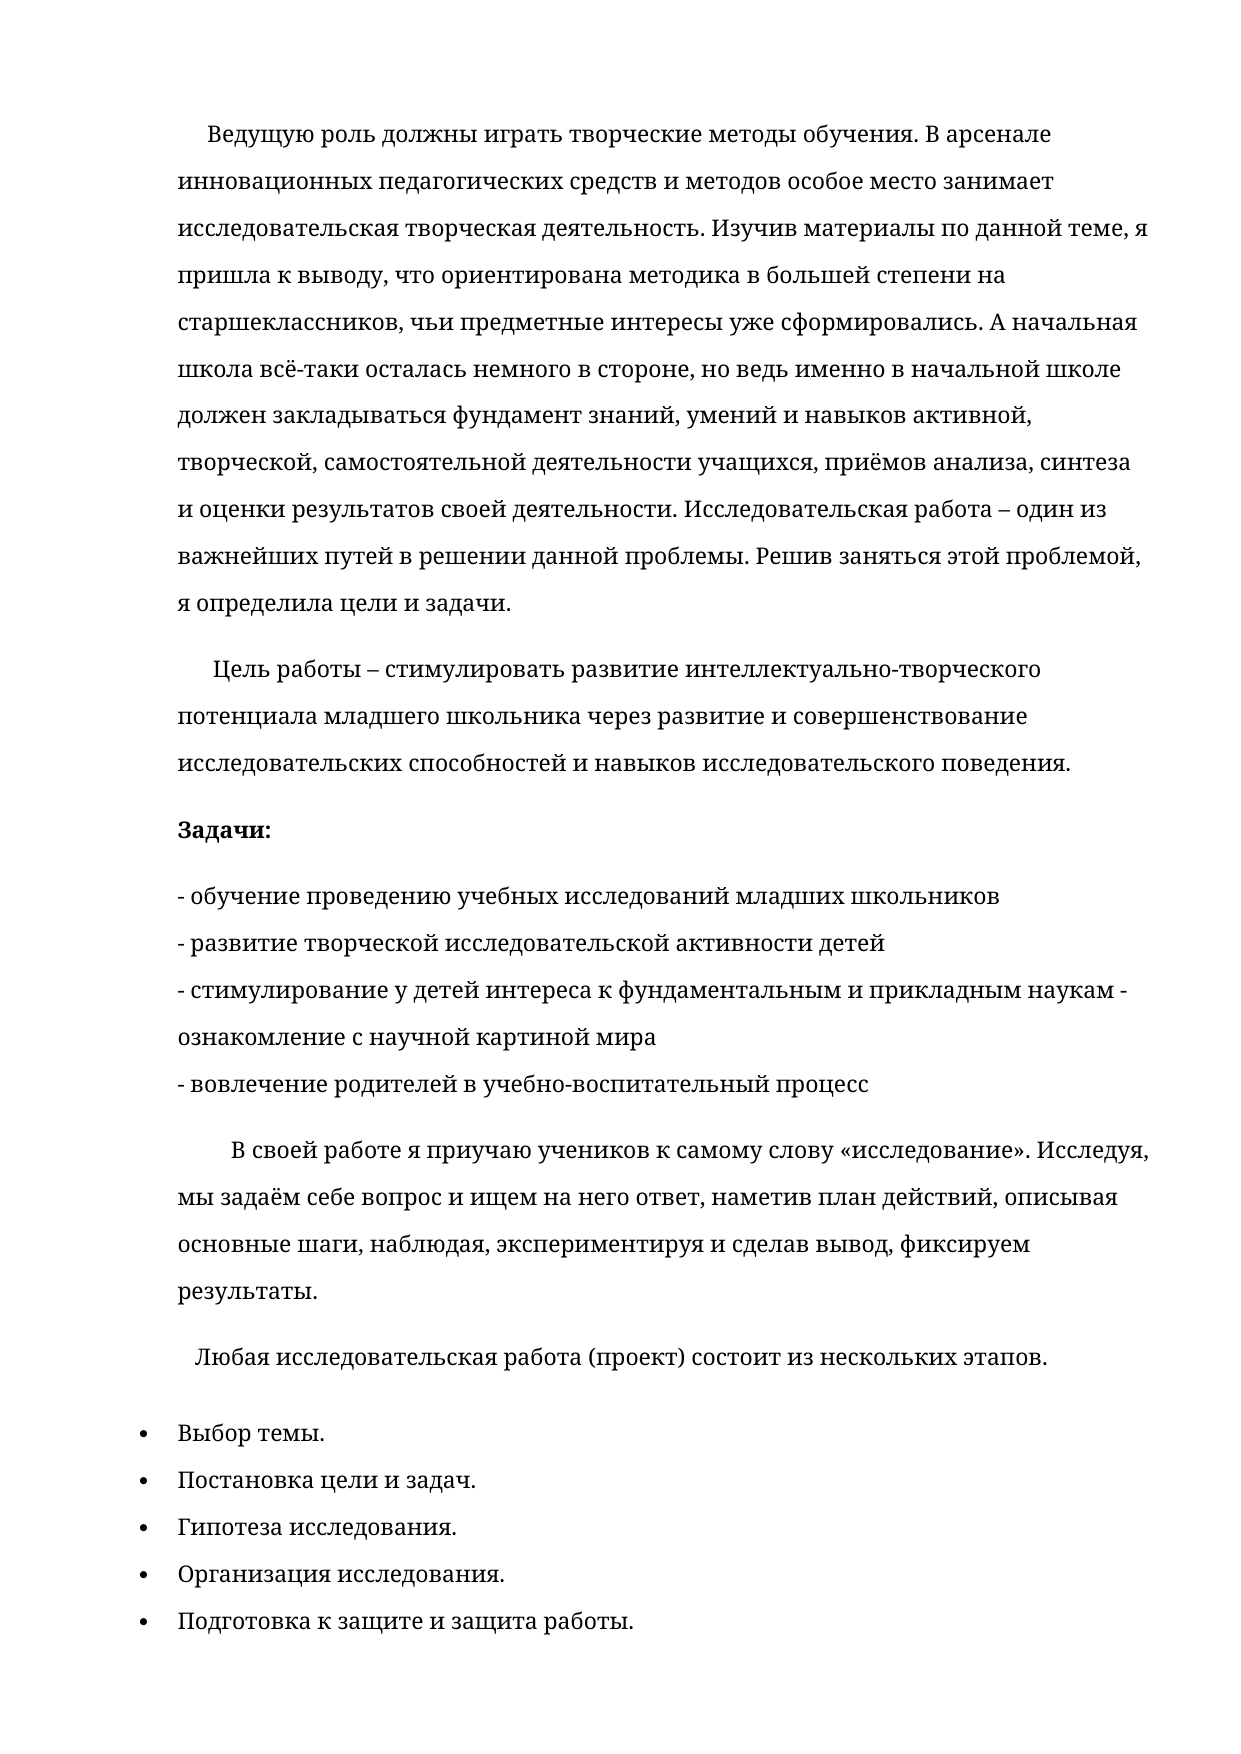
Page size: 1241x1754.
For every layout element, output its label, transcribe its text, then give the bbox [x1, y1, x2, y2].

text Цель работы – стимулировать развитие интеллектуально-творческого потенциала младшего школьника через развитие и совершенствование исследовательских способностей и навыков исследовательского поведения. [177, 653, 1152, 778]
list Гипотеза исследования. [140, 1511, 1152, 1542]
text Ведущую роль должны играть творческие методы обучения. В арсенале инновационных педагогических средств и методов особое место занимает исследовательская творческая деятельность. Изучив материалы по данной теме, я пришла к выводу, что ориентирована методика в большей степени на старшеклассников, чьи предметные интересы уже сформировались. А начальная школа всё-таки осталась немного в стороне, но ведь именно в начальной школе должен закладываться фундамент знаний, умений и навыков активной, творческой, самостоятельной деятельности учащихся, приёмов анализа, синтеза и оценки результатов своей деятельности. Исследовательская работа – один из важнейших путей в решении данной проблемы. Решив заняться этой проблемой, я определила цели и задачи. [177, 118, 1152, 618]
text - обучение проведению учебных исследований младших школьников - развитие творческой исследовательской активности детей - стимулирование у детей интереса к фундаментальным и прикладным наукам - ознакомление с научной картиной мира - вовлечение родителей в учебно-воспитательный процесс [177, 880, 1152, 1099]
list Подготовка к защите и защита работы. [140, 1604, 1152, 1636]
list Организация исследования. [140, 1558, 1152, 1589]
list Выбор темы. [140, 1417, 1152, 1448]
text Любая исследовательская работа (проект) состоит из нескольких этапов. [177, 1341, 1152, 1372]
list Постановка цели и задач. [140, 1464, 1152, 1495]
text Задачи: [177, 813, 1152, 845]
text В своей работе я приучаю учеников к самому слову «исследование». Исследуя, мы задаём себе вопрос и ищем на него ответ, наметив план действий, описывая основные шаги, наблюдая, экспериментируя и сделав вывод, фиксируем результаты. [177, 1134, 1152, 1306]
